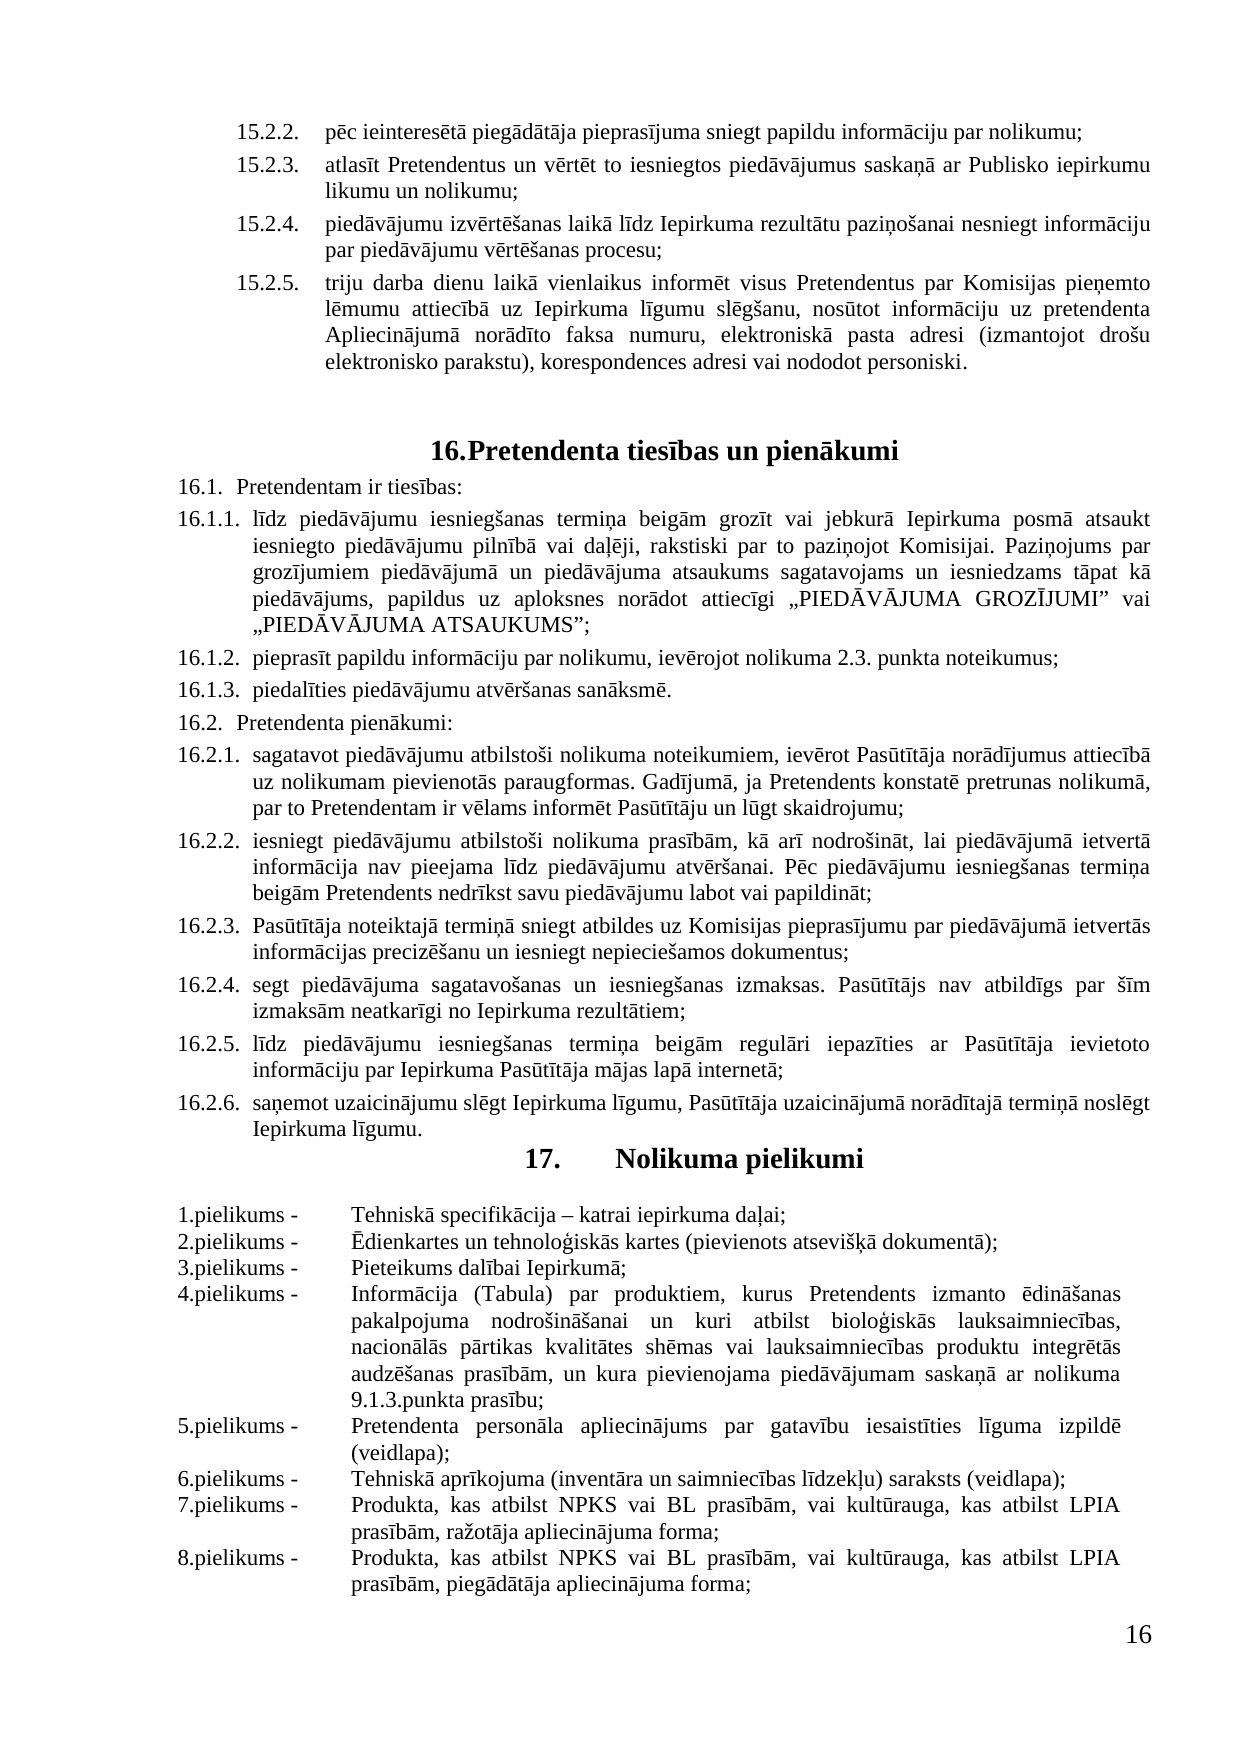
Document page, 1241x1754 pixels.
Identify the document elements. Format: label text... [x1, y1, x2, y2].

list Pretendentam ir tiesības: [177, 473, 1152, 499]
table_cell Pieteikums dalībai Iepirkumā; [340, 1254, 1133, 1281]
list piedalīties piedāvājumu atvēršanas sanāksmē. [177, 676, 1152, 702]
table_cell Informācija (Tabula) par produktiem, kurus Pretendents izmanto ēdināšanas pakalpojuma nodrošināšanai un kuri atbilst bioloģiskās lauksaimniecības, nacionālās pārtikas kvalitātes shēmas vai lauksaimniecības produktu integrētās audzēšanas prasībām, un kura pievienojama piedāvājumam saskaņā ar nolikuma 9.1.3.punkta prasību; [340, 1281, 1133, 1412]
table_cell Produkta, kas atbilst NPKS vai BL prasībām, vai kultūrauga, kas atbilst LPIA prasībām, piegādātāja apliecinājuma forma; [340, 1544, 1133, 1597]
list triju darba dienu laikā vienlaikus informēt visus Pretendentus par Komisijas pieņemto lēmumu attiecībā uz Iepirkuma līgumu slēgšanu, nosūtot informāciju uz pretendenta Apliecinājumā norādīto faksa numuru, elektroniskā pasta adresi (izmantojot drošu elektronisko parakstu), korespondences adresi vai nododot personiski. [236, 269, 1152, 374]
list līdz piedāvājumu iesniegšanas termiņa beigām regulāri iepazīties ar Pasūtītāja ievietoto informāciju par Iepirkuma Pasūtītāja mājas lapā internetā; [177, 1030, 1152, 1083]
list Pretendenta pienākumi: [177, 709, 1152, 735]
list atlasīt Pretendentus un vērtēt to iesniegtos piedāvājumus saskaņā ar Publisko iepirkumu likumu un nolikumu; [236, 151, 1152, 203]
table_cell Pretendenta personāla apliecinājums par gatavību iesaistīties līguma izpildē (veidlapa); [340, 1412, 1133, 1465]
table_cell Produkta, kas atbilst NPKS vai BL prasībām, vai kultūrauga, kas atbilst LPIA prasībām, ražotāja apliecinājuma forma; [340, 1491, 1133, 1544]
table_cell 4.pielikums - [166, 1281, 339, 1412]
list Nolikuma pielikumi [236, 1142, 1152, 1175]
list līdz piedāvājumu iesniegšanas termiņa beigām grozīt vai jebkurā Iepirkuma posmā atsaukt iesniegto piedāvājumu pilnībā vai daļēji, rakstiski par to paziņojot Komisijai. Paziņojums par grozījumiem piedāvājumā un piedāvājuma atsaukums sagatavojams un iesniedzams tāpat kā piedāvājums, papildus uz aploksnes norādot attiecīgi „PIEDĀVĀJUMA GROZĪJUMI” vai „PIEDĀVĀJUMA ATSAUKUMS”; [177, 506, 1152, 637]
list sagatavot piedāvājumu atbilstoši nolikuma noteikumiem, ievērot Pasūtītāja norādījumus attiecībā uz nolikumam pievienotās paraugformas. Gadījumā, ja Pretendents konstatē pretrunas nolikumā, par to Pretendentam ir vēlams informēt Pasūtītāju un lūgt skaidrojumu; [177, 741, 1152, 820]
list iesniegt piedāvājumu atbilstoši nolikuma prasībām, kā arī nodrošināt, lai piedāvājumā ietvertā informācija nav pieejama līdz piedāvājumu atvēršanai. Pēc piedāvājumu iesniegšanas termiņa beigām Pretendents nedrīkst savu piedāvājumu labot vai papildināt; [177, 827, 1152, 906]
table_header 1.pielikums - [166, 1175, 339, 1228]
list pieprasīt papildu informāciju par nolikumu, ievērojot nolikuma 2.3. punkta noteikumus; [177, 643, 1152, 670]
table_cell 8.pielikums - [166, 1544, 339, 1597]
table_cell 5.pielikums - [166, 1412, 339, 1465]
list saņemot uzaicinājumu slēgt Iepirkuma līgumu, Pasūtītāja uzaicinājumā norādītajā termiņā noslēgt Iepirkuma līgumu. [177, 1089, 1152, 1142]
table_cell 2.pielikums - [166, 1228, 339, 1254]
list pēc ieinteresētā piegādātāja pieprasījuma sniegt papildu informāciju par nolikumu; [236, 118, 1152, 144]
table_cell Tehniskā aprīkojuma (inventāra un saimniecības līdzekļu) saraksts (veidlapa); [340, 1465, 1133, 1491]
list piedāvājumu izvērtēšanas laikā līdz Iepirkuma rezultātu paziņošanai nesniegt informāciju par piedāvājumu vērtēšanas procesu; [236, 210, 1152, 262]
table_header Tehniskā specifikācija – katrai iepirkuma daļai; [340, 1175, 1133, 1228]
table_cell 7.pielikums - [166, 1491, 339, 1544]
table_cell 6.pielikums - [166, 1465, 339, 1491]
table_cell Ēdienkartes un tehnoloģiskās kartes (pievienots atsevišķā dokumentā); [340, 1228, 1133, 1254]
table_cell 3.pielikums - [166, 1254, 339, 1281]
list Pretendenta tiesības un pienākumi [177, 433, 1152, 467]
list Pasūtītāja noteiktajā termiņā sniegt atbildes uz Komisijas pieprasījumu par piedāvājumā ietvertās informācijas precizēšanu un iesniegt nepieciešamos dokumentus; [177, 912, 1152, 965]
list segt piedāvājuma sagatavošanas un iesniegšanas izmaksas. Pasūtītājs nav atbildīgs par šīm izmaksām neatkarīgi no Iepirkuma rezultātiem; [177, 971, 1152, 1024]
